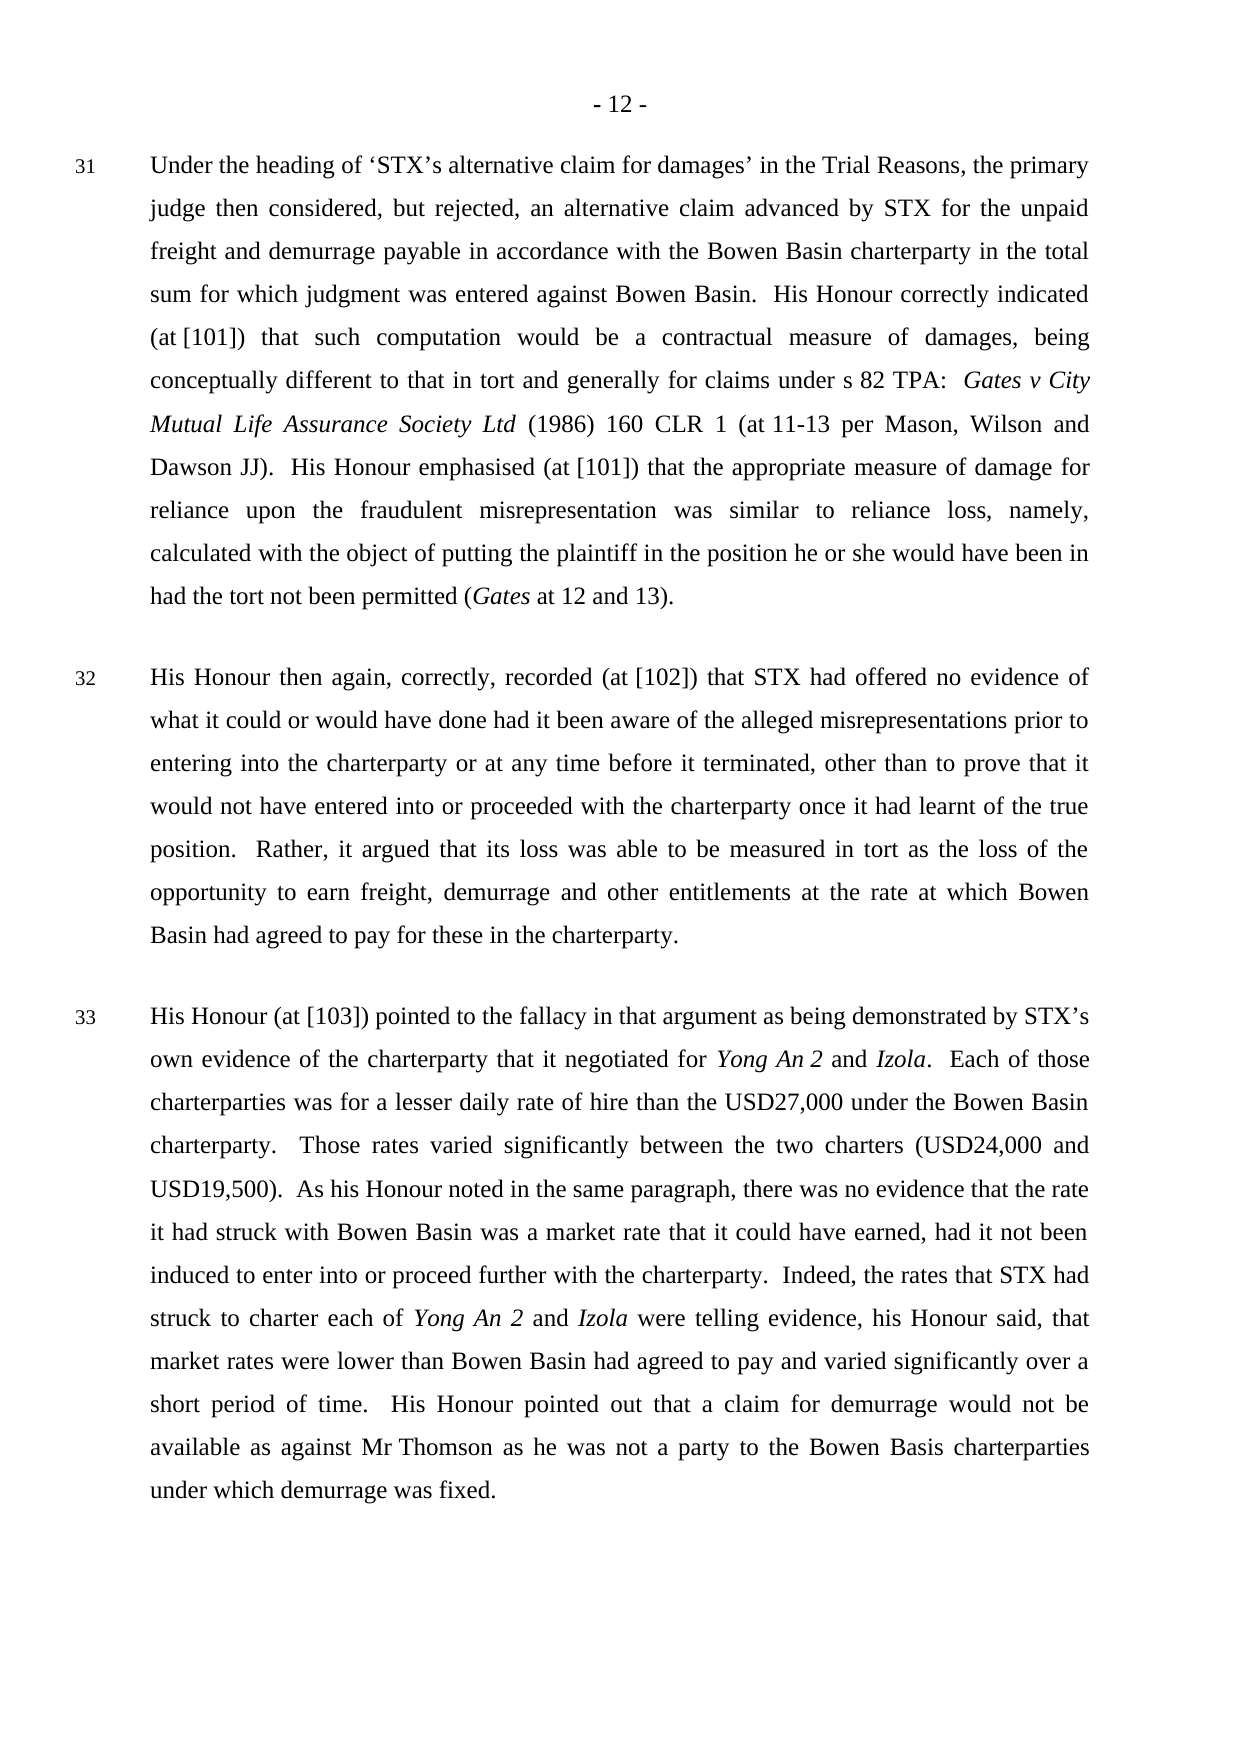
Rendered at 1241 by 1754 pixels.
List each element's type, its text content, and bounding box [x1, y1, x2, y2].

text His Honour (at [103]) pointed to the fallacy in that argument as being demonstrated by STX’s own evidence of the charterparty that it negotiated for Yong An 2 and Izola. Each of those charterparties was for a lesser daily rate of hire than the USD27,000 under the Bowen Basin charterparty. Those rates varied significantly between the two charters (USD24,000 and USD19,500). As his Honour noted in the same paragraph, there was no evidence that the rate it had struck with Bowen Basin was a market rate that it could have earned, had it not been induced to enter into or proceed further with the charterparty. Indeed, the rates that STX had struck to charter each of Yong An 2 and Izola were telling evidence, his Honour said, that market rates were lower than Bowen Basin had agreed to pay and varied significantly over a short period of time. His Honour pointed out that a claim for demurrage would not be available as against Mr Thomson as he was not a party to the Bowen Basis charterparties under which demurrage was fixed. [75, 1001, 1090, 1504]
text His Honour then again, correctly, recorded (at [102]) that STX had offered no evidence of what it could or would have done had it been aware of the alleged misrepresentations prior to entering into the charterparty or at any time before it terminated, other than to prove that it would not have entered into or proceeded with the charterparty once it had learnt of the true position. Rather, it argued that its loss was able to be measured in tort as the loss of the opportunity to earn freight, demurrage and other entitlements at the rate at which Bowen Basin had agreed to pay for these in the charterparty. [75, 662, 1090, 949]
text Under the heading of ‘STX’s alternative claim for damages’ in the Trial Reasons, the primary judge then considered, but rejected, an alternative claim advanced by STX for the unpaid freight and demurrage payable in accordance with the Bowen Basin charterparty in the total sum for which judgment was entered against Bowen Basin. His Honour correctly indicated (at [101]) that such computation would be a contractual measure of damages, being conceptually different to that in tort and generally for claims under s 82 TPA: Gates v City Mutual Life Assurance Society Ltd (1986) 160 CLR 1 (at 11-13 per Mason, Wilson and Dawson JJ). His Honour emphasised (at [101]) that the appropriate measure of damage for reliance upon the fraudulent misrepresentation was similar to reliance loss, namely, calculated with the object of putting the plaintiff in the position he or she would have been in had the tort not been permitted (Gates at 12 and 13). [75, 150, 1090, 610]
